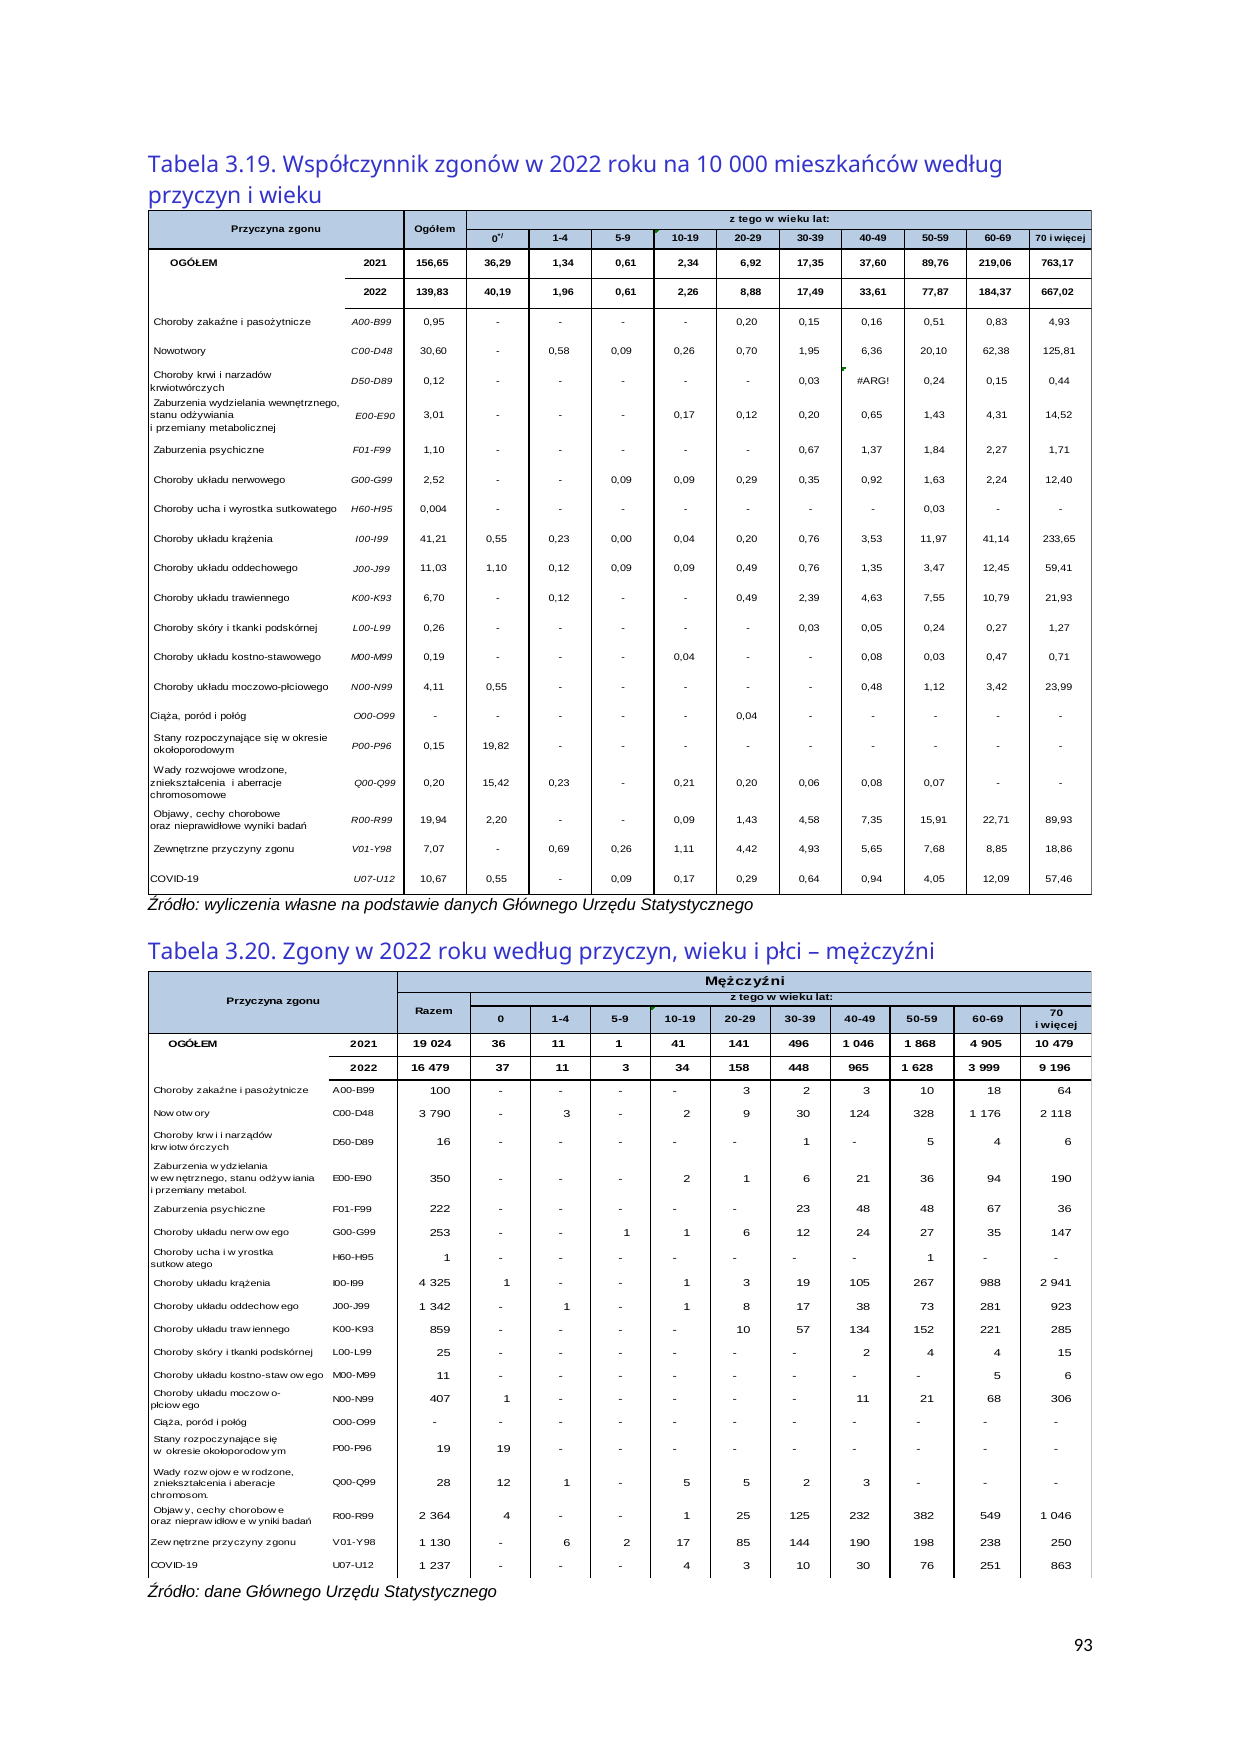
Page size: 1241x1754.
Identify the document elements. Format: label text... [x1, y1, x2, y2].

subtitle Tabela 3.20. Zgony w 2022 roku według przyczyn, wieku i płci – mężczyźni [148, 935, 1093, 966]
subtitle Tabela 3.19. Współczynnik zgonów w 2022 roku na 10 000 mieszkańców według przyczyn i wieku [148, 148, 1093, 210]
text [148, 971, 1093, 1601]
text Źródło: wyliczenia własne na podstawie danych Głównego Urzędu Statystycznego [148, 210, 1093, 914]
